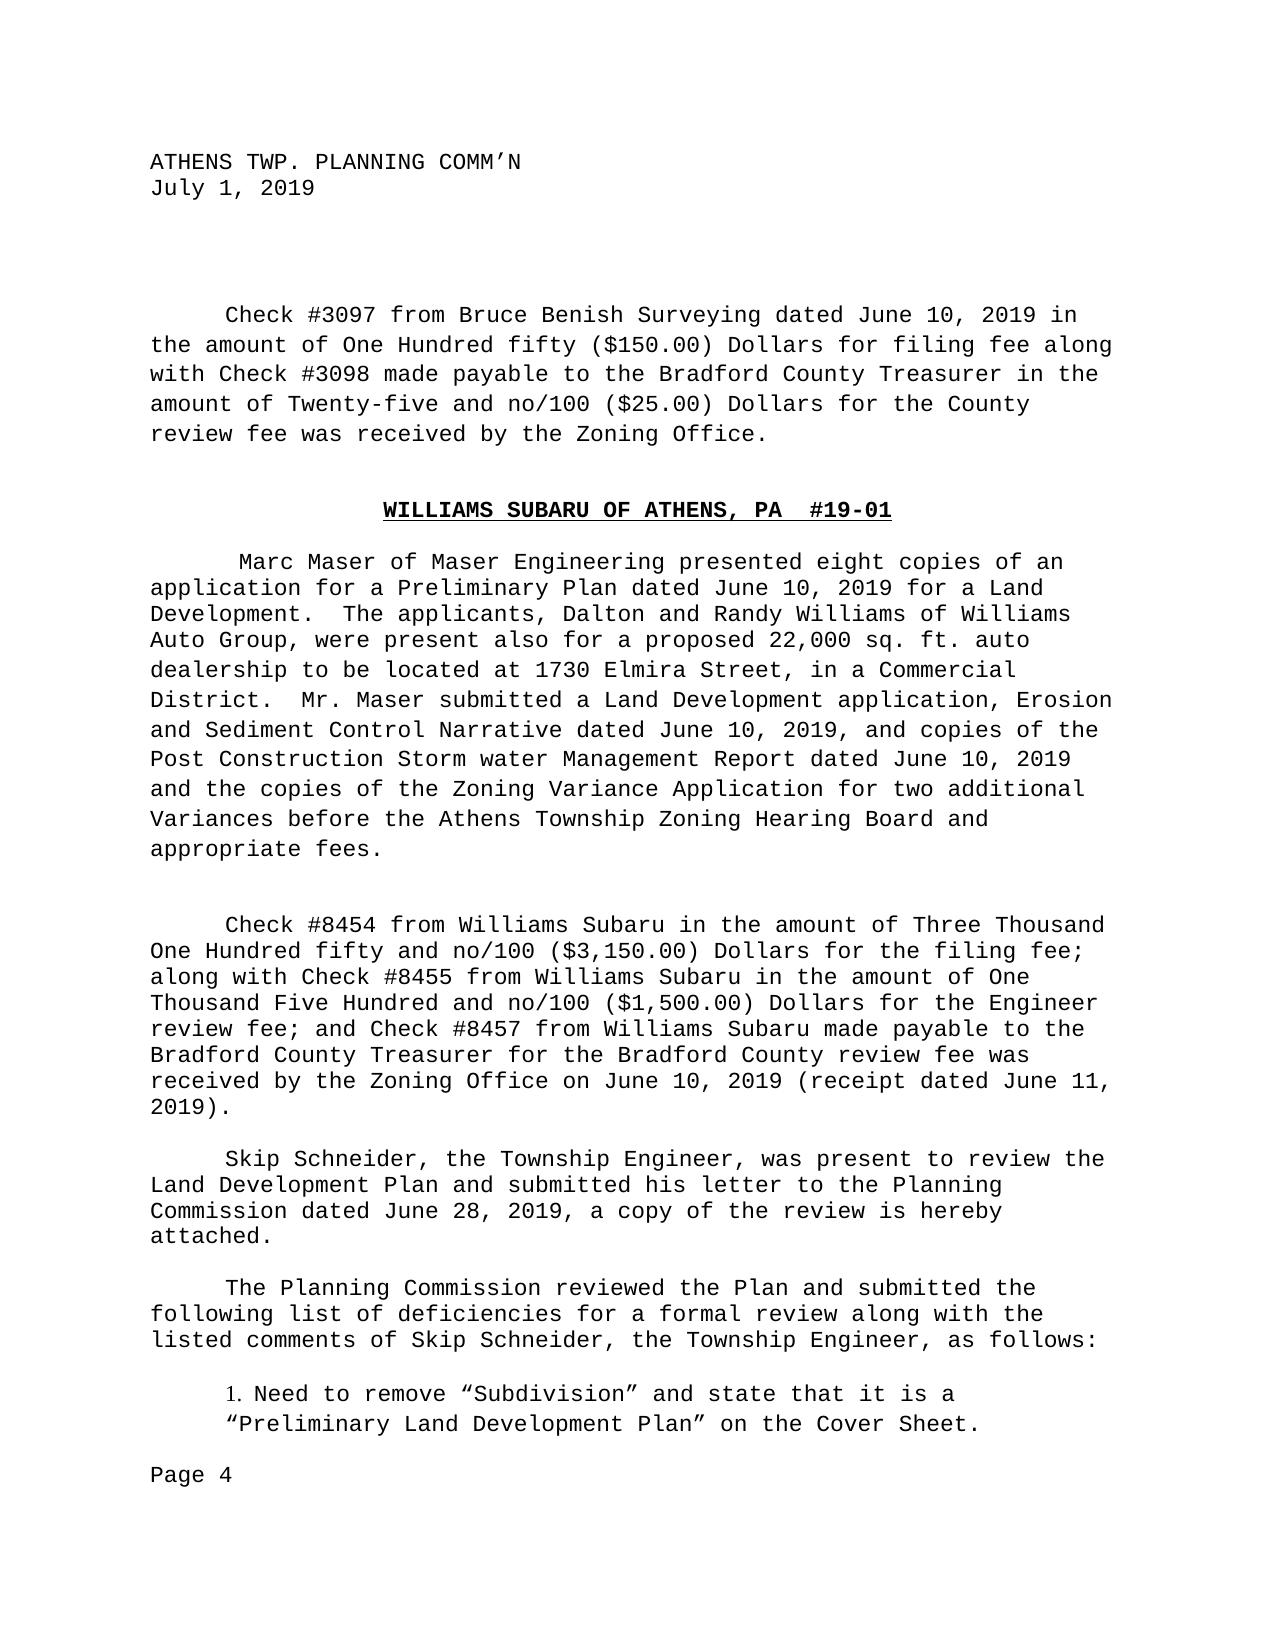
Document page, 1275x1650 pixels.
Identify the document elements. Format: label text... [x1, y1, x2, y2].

text Auto Group, were present also for a proposed 22,000 sq. ft. auto dealership to be located at 1730 Elmira Street, in a Commercial District. Mr. Maser submitted a Land Development application, Erosion and Sediment Control Narrative dated June 10, 2019, and copies of the Post Construction Storm water Management Report dated June 10, 2019 and the copies of the Zoning Variance Application for two additional Variances before the Athens Township Zoning Hearing Board and appropriate fees. [150, 628, 1125, 863]
text The Planning Commission reviewed the Plan and submitted the following list of deficiencies for a formal review along with the listed comments of Skip Schneider, the Township Engineer, as follows: [150, 1277, 1125, 1354]
text July 1, 2019 [150, 176, 1125, 202]
text Check #8454 from Williams Subaru in the amount of Three Thousand One Hundred fifty and no/100 ($3,150.00) Dollars for the filing fee; along with Check #8455 from Williams Subaru in the amount of One Thousand Five Hundred and no/100 ($1,500.00) Dollars for the Engineer review fee; and Check #8457 from Williams Subaru made payable to the Bradford County Treasurer for the Bradford County review fee was received by the Zoning Office on June 10, 2019 (receipt dated June 11, 2019). [150, 914, 1125, 1121]
text Marc Maser of Maser Engineering presented eight copies of an application for a Preliminary Plan dated June 10, 2019 for a Land Development. The applicants, Dalton and Randy Williams of Williams [150, 551, 1125, 628]
text Skip Schneider, the Township Engineer, was present to review the Land Development Plan and submitted his letter to the Planning Commission dated June 28, 2019, a copy of the review is hereby attached. [150, 1147, 1125, 1251]
text 1. Need to remove “Subdivision” and state that it is a “Preliminary Land Development Plan” on the Cover Sheet. [225, 1381, 1125, 1438]
text Page 4 [150, 1463, 1125, 1489]
text ATHENS TWP. PLANNING COMM’N [150, 150, 1125, 176]
text WILLIAMS SUBARU OF ATHENS, PA #19-01 [150, 499, 1125, 525]
text Check #3097 from Bruce Benish Surveying dated June 10, 2019 in the amount of One Hundred fifty ($150.00) Dollars for filing fee along with Check #3098 made payable to the Bradford County Treasurer in the amount of Twenty-five and no/100 ($25.00) Dollars for the County review fee was received by the Zoning Office. [150, 303, 1125, 448]
